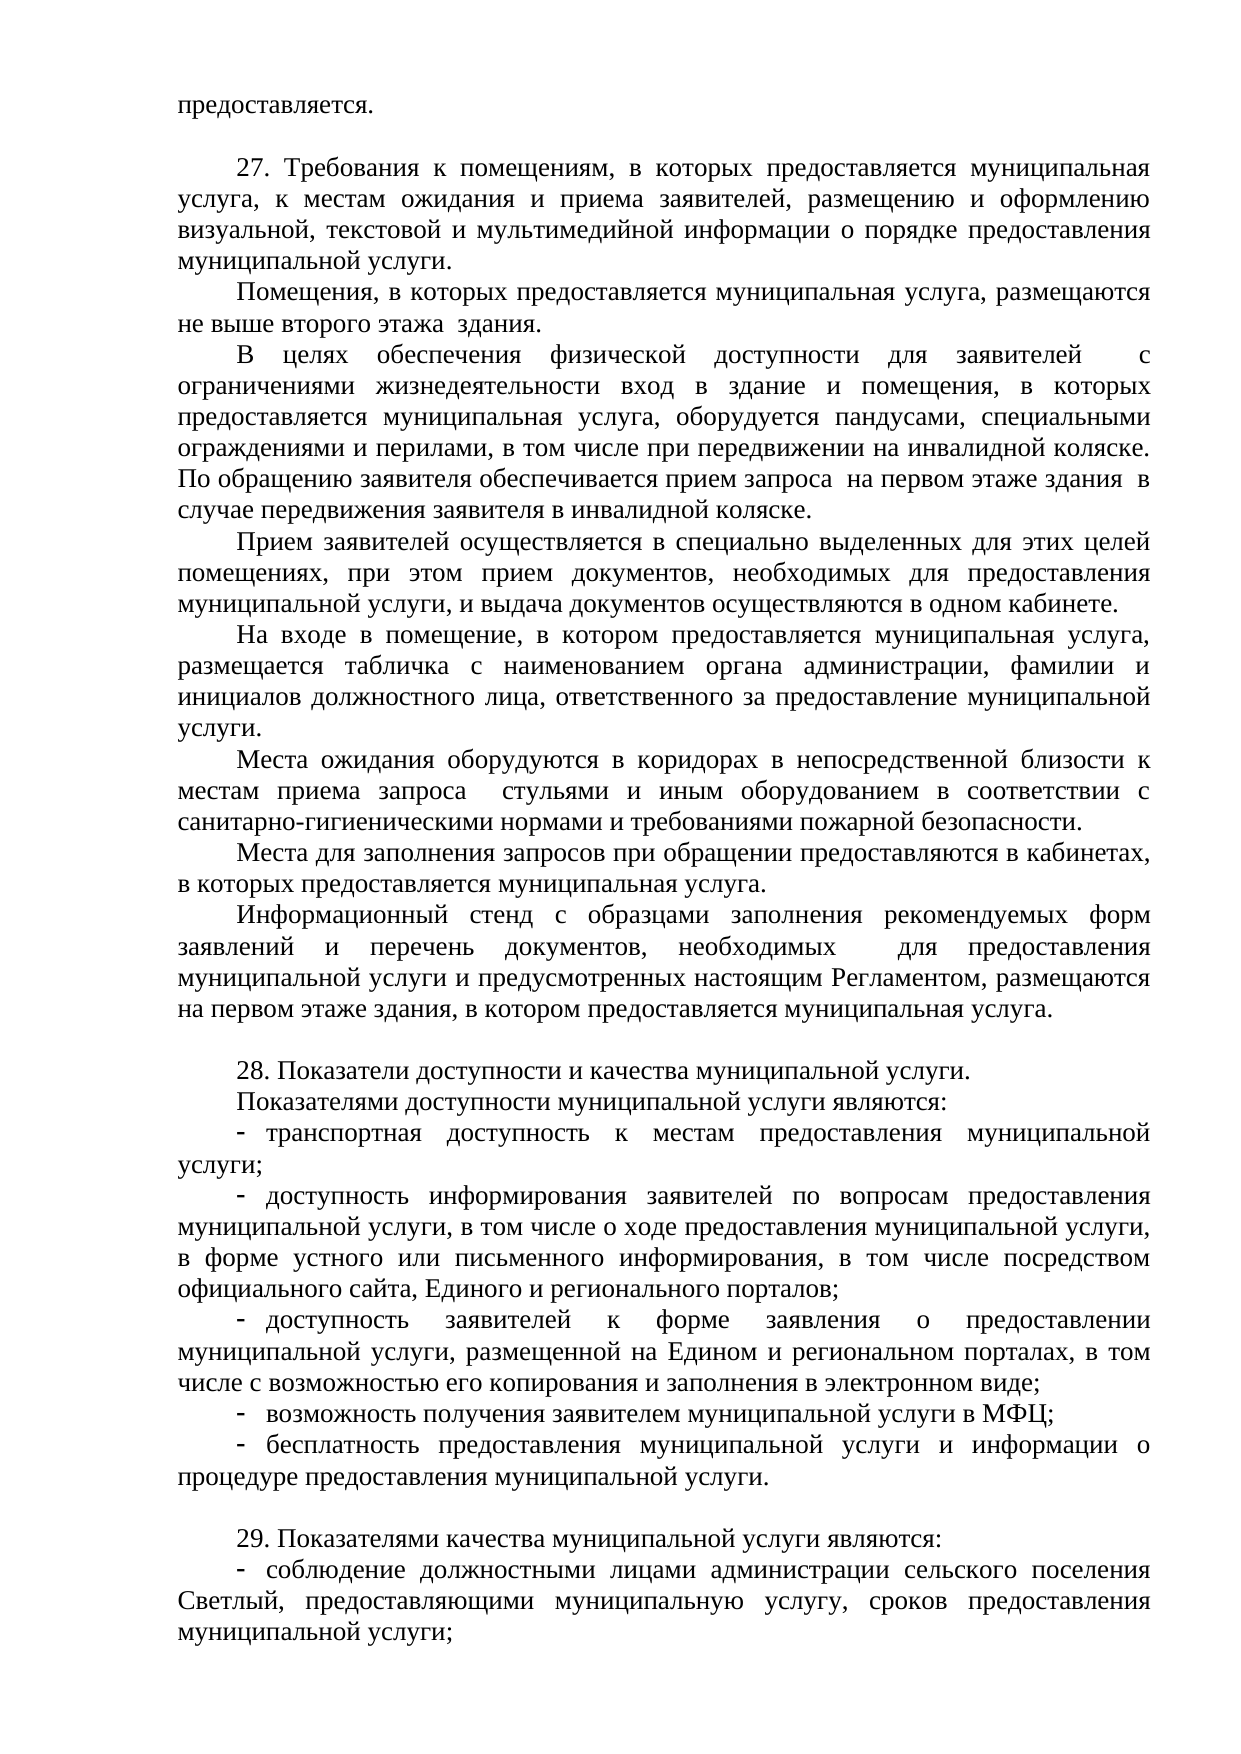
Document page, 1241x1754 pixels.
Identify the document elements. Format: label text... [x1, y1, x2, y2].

text 27. Требования к помещениям, в которых предоставляется муниципальная услуга, к местам ожидания и приема заявителей, размещению и оформлению визуальной, текстовой и мультимедийной информации о порядке предоставления муниципальной услуги. [177, 151, 1152, 276]
text Прием заявителей осуществляется в специально выделенных для этих целей помещениях, при этом прием документов, необходимых для предоставления муниципальной услуги, и выдача документов осуществляются в одном кабинете. [177, 525, 1152, 618]
text На входе в помещение, в котором предоставляется муниципальная услуга, размещается табличка с наименованием органа администрации, фамилии и инициалов должностного лица, ответственного за предоставление муниципальной услуги. [177, 618, 1152, 743]
text Места ожидания оборудуются в коридорах в непосредственной близости к местам приема запроса стульями и иным оборудованием в соответствии с санитарно-гигиеническими нормами и требованиями пожарной безопасности. [177, 743, 1152, 836]
list возможность получения заявителем муниципальной услуги в МФЦ; [177, 1397, 1152, 1428]
text В целях обеспечения физической доступности для заявителей с ограничениями жизнедеятельности вход в здание и помещения, в которых предоставляется муниципальная услуга, оборудуется пандусами, специальными ограждениями и перилами, в том числе при передвижении на инвалидной коляске. По обращению заявителя обеспечивается прием запроса на первом этаже здания в случае передвижения заявителя в инвалидной коляске. [177, 338, 1152, 525]
list бесплатность предоставления муниципальной услуги и информации о процедуре предоставления муниципальной услуги. [177, 1428, 1152, 1491]
text Помещения, в которых предоставляется муниципальная услуга, размещаются не выше второго этажа здания. [177, 276, 1152, 338]
list доступность заявителей к форме заявления о предоставлении муниципальной услуги, размещенной на Едином и региональном порталах, в том числе с возможностью его копирования и заполнения в электронном виде; [177, 1303, 1152, 1397]
list соблюдение должностными лицами администрации сельского поселения Светлый, предоставляющими муниципальную услугу, сроков предоставления муниципальной услуги; [177, 1553, 1152, 1647]
text 28. Показатели доступности и качества муниципальной услуги. [177, 1054, 1152, 1085]
text Показателями доступности муниципальной услуги являются: [177, 1085, 1152, 1116]
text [177, 89, 1152, 120]
text Места для заполнения запросов при обращении предоставляются в кабинетах, в которых предоставляется муниципальная услуга. [177, 836, 1152, 898]
text Информационный стенд с образцами заполнения рекомендуемых форм заявлений и перечень документов, необходимых для предоставления муниципальной услуги и предусмотренных настоящим Регламентом, размещаются на первом этаже здания, в котором предоставляется муниципальная услуга. [177, 898, 1152, 1023]
text 29. Показателями качества муниципальной услуги являются: [177, 1522, 1152, 1553]
list транспортная доступность к местам предоставления муниципальной услуги; [177, 1116, 1152, 1179]
list доступность информирования заявителей по вопросам предоставления муниципальной услуги, в том числе о ходе предоставления муниципальной услуги, в форме устного или письменного информирования, в том числе посредством официального сайта, Единого и регионального порталов; [177, 1179, 1152, 1303]
